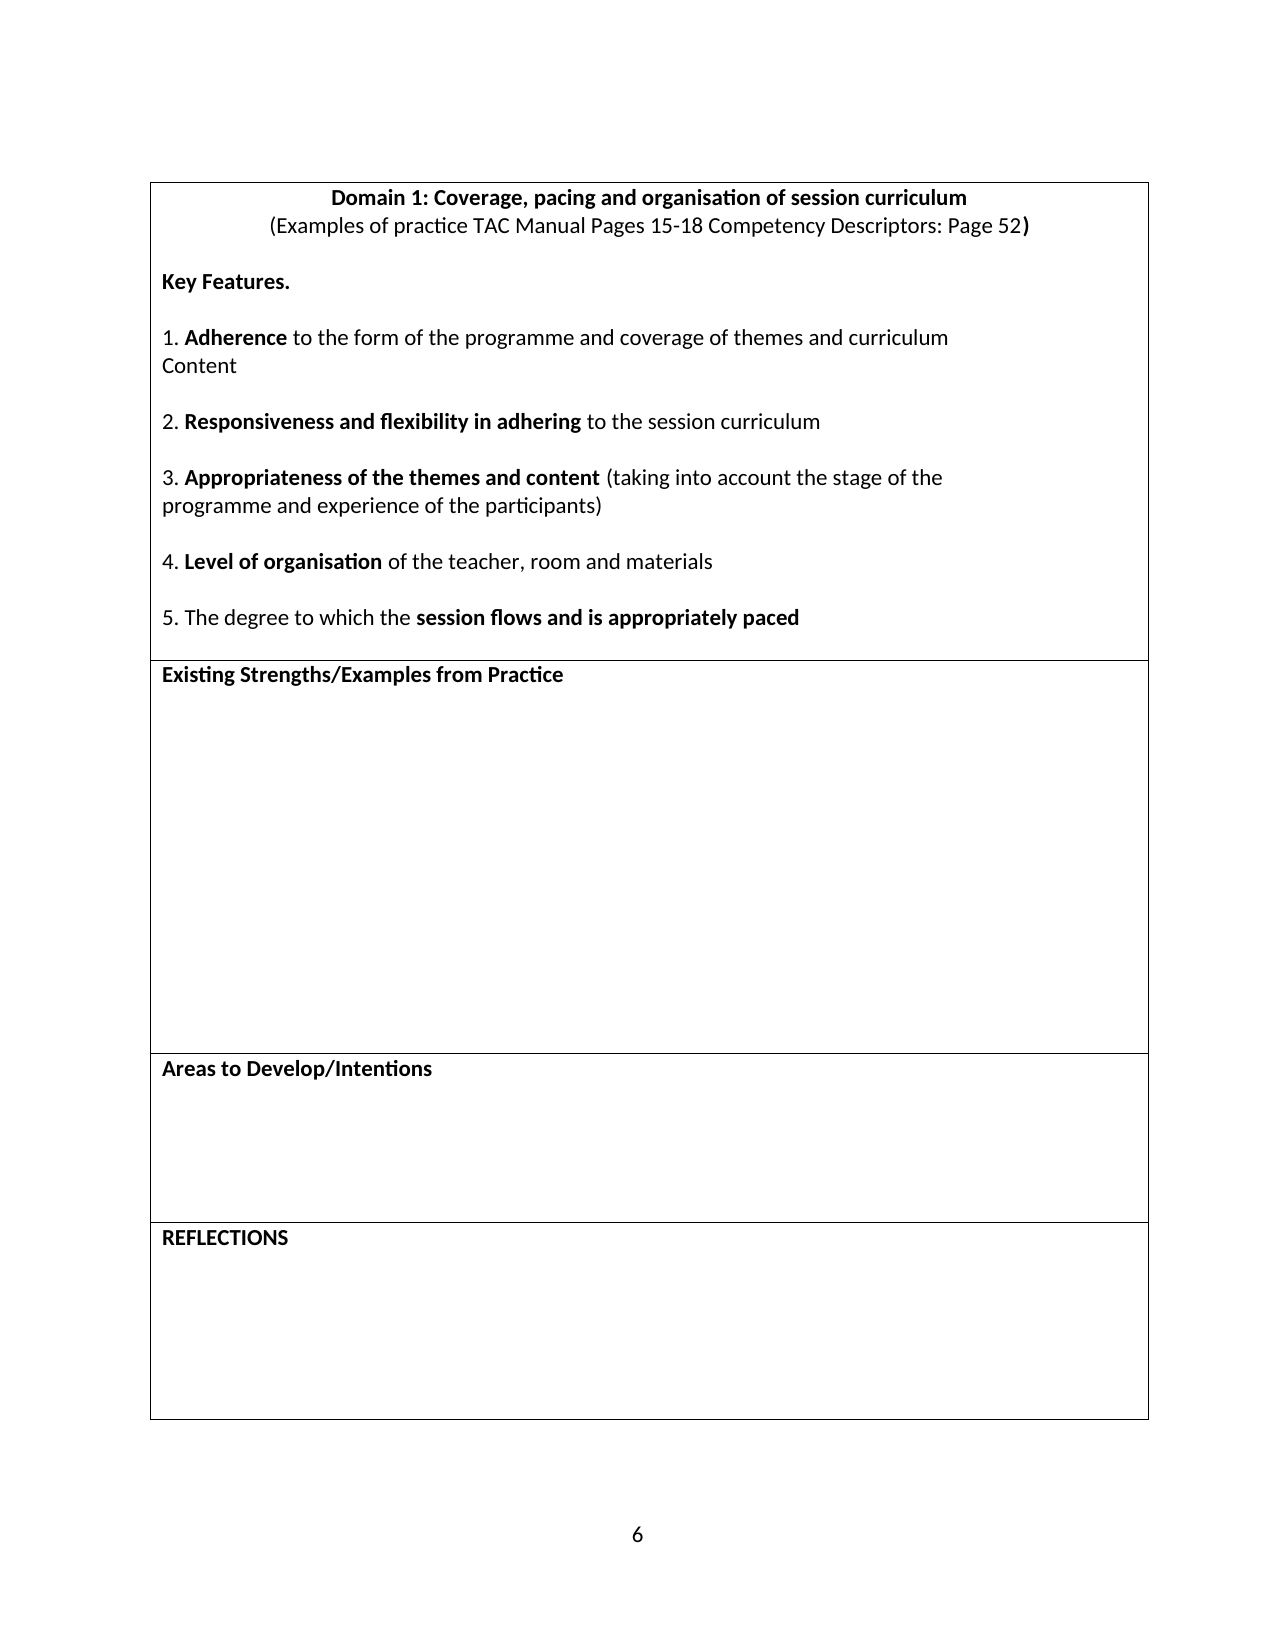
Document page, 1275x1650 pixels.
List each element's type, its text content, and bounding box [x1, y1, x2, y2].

table_cell Existing Strengths/Examples from Practice [151, 661, 1148, 1053]
table_header Domain 1: Coverage, pacing and organisation of session curriculum (Examples of practice TAC Manual Pages 15-18 Competency Descriptors: Page 52) Key Features. 1. Adherence to the form of the programme and coverage of themes and curriculum Content 2. Responsiveness and flexibility in adhering to the session curriculum 3. Appropriateness of the themes and content (taking into account the stage of the programme and experience of the participants) 4. Level of organisation of the teacher, room and materials 5. The degree to which the session flows and is appropriately paced [151, 183, 1148, 659]
table_cell Areas to Develop/Intentions [151, 1054, 1148, 1222]
table_cell REFLECTIONS [151, 1223, 1148, 1419]
